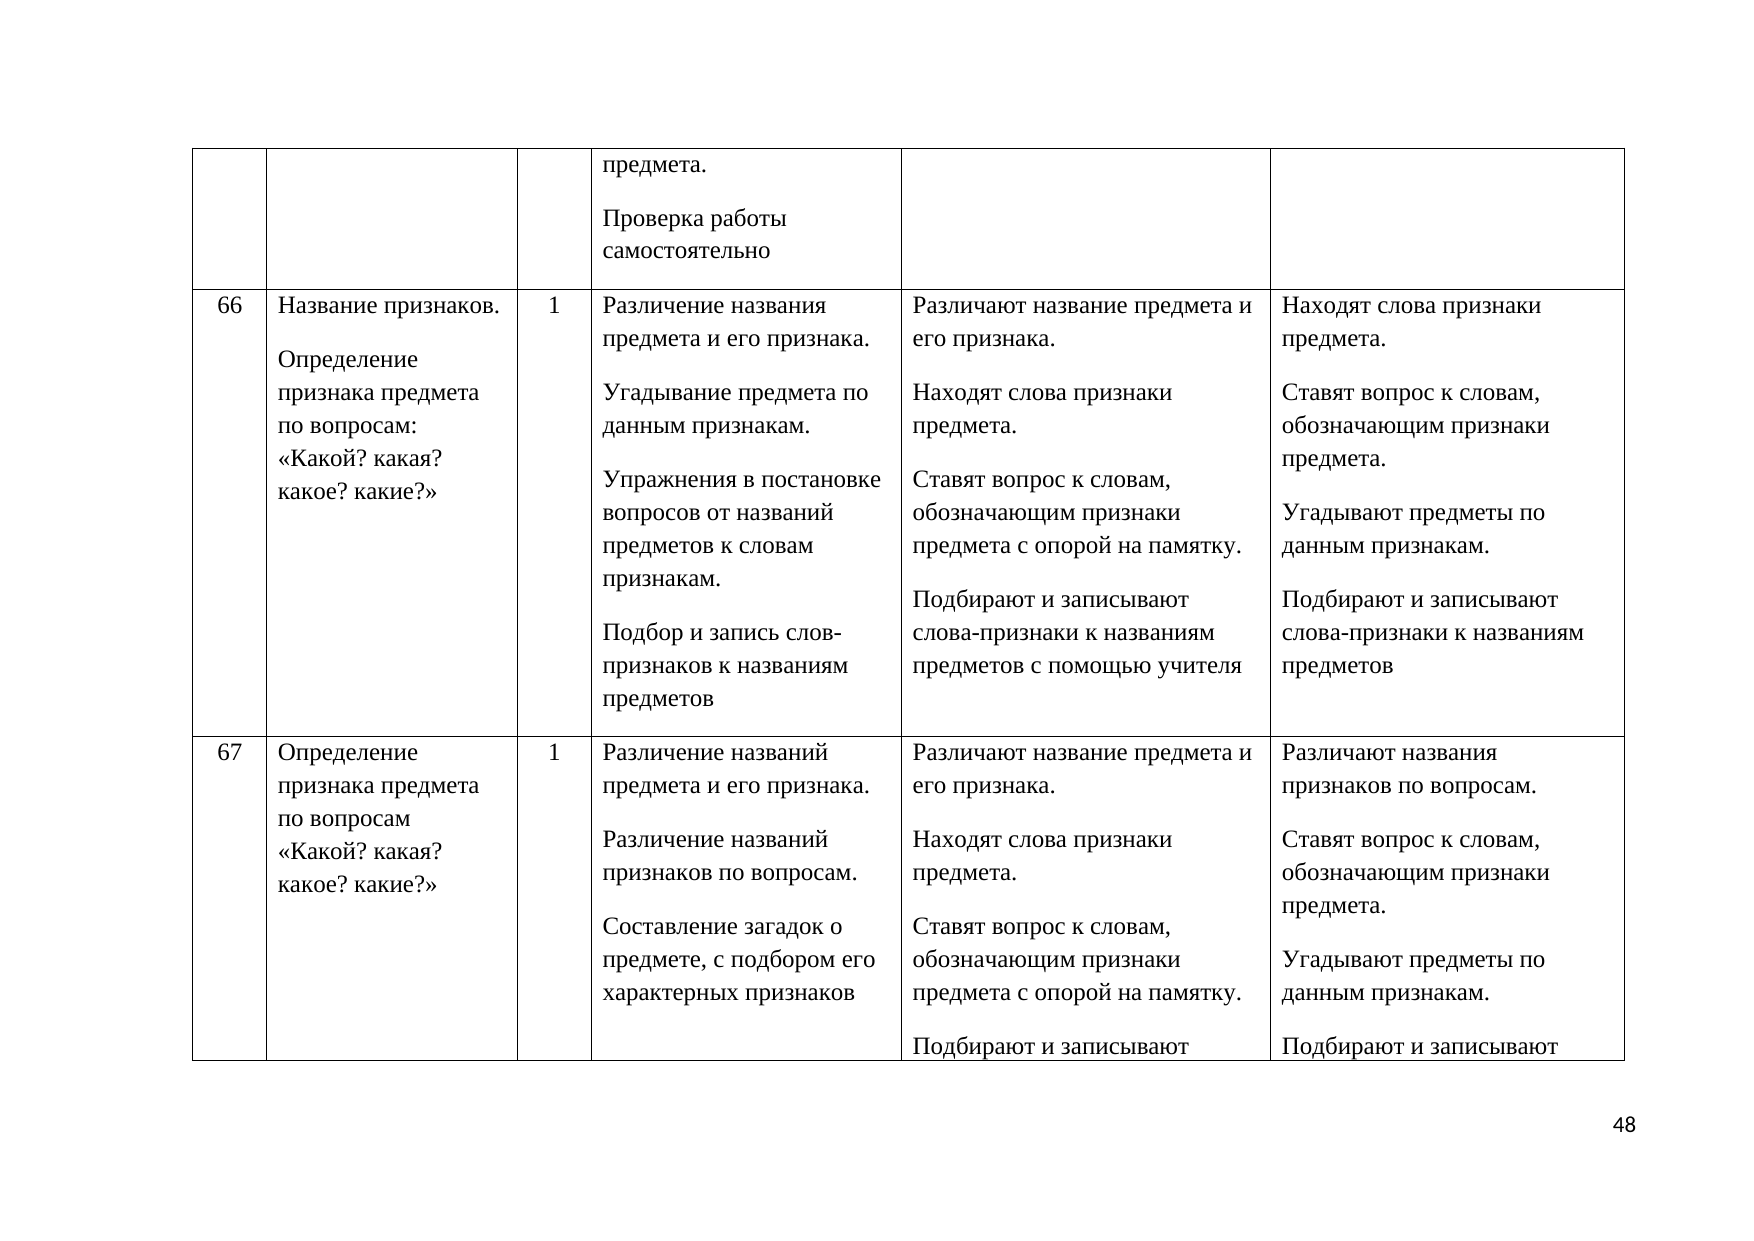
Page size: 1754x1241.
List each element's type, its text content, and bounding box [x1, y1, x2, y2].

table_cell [902, 737, 1270, 1060]
table_cell 66 [193, 290, 266, 736]
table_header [1271, 149, 1624, 289]
table_header 65 [193, 149, 266, 289]
table_cell 1 [518, 290, 591, 736]
table_cell 1 [518, 737, 591, 1060]
table_cell Находят слова признаки предмета. Ставят вопрос к словам, обозначающим признаки предмета. Угадывают предметы по данным признакам. Подбирают и записывают слова-признаки к названиям предметов [1271, 290, 1624, 736]
table_header 1 [518, 149, 591, 289]
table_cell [267, 737, 517, 1060]
table_cell Различение названия предмета и его признака. Угадывание предмета по данным признакам. Упражнения в постановке вопросов от названий предметов к словам признакам. Подбор и запись слов-признаков к названиям предметов [592, 290, 901, 736]
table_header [592, 149, 901, 289]
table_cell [1271, 737, 1624, 1060]
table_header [902, 149, 1270, 289]
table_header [267, 149, 517, 289]
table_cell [592, 737, 901, 1060]
table_cell 67 [193, 737, 266, 1060]
table_cell Название признаков. Определение признака предмета по вопросам: «Какой? какая? какое? какие?» [267, 290, 517, 736]
